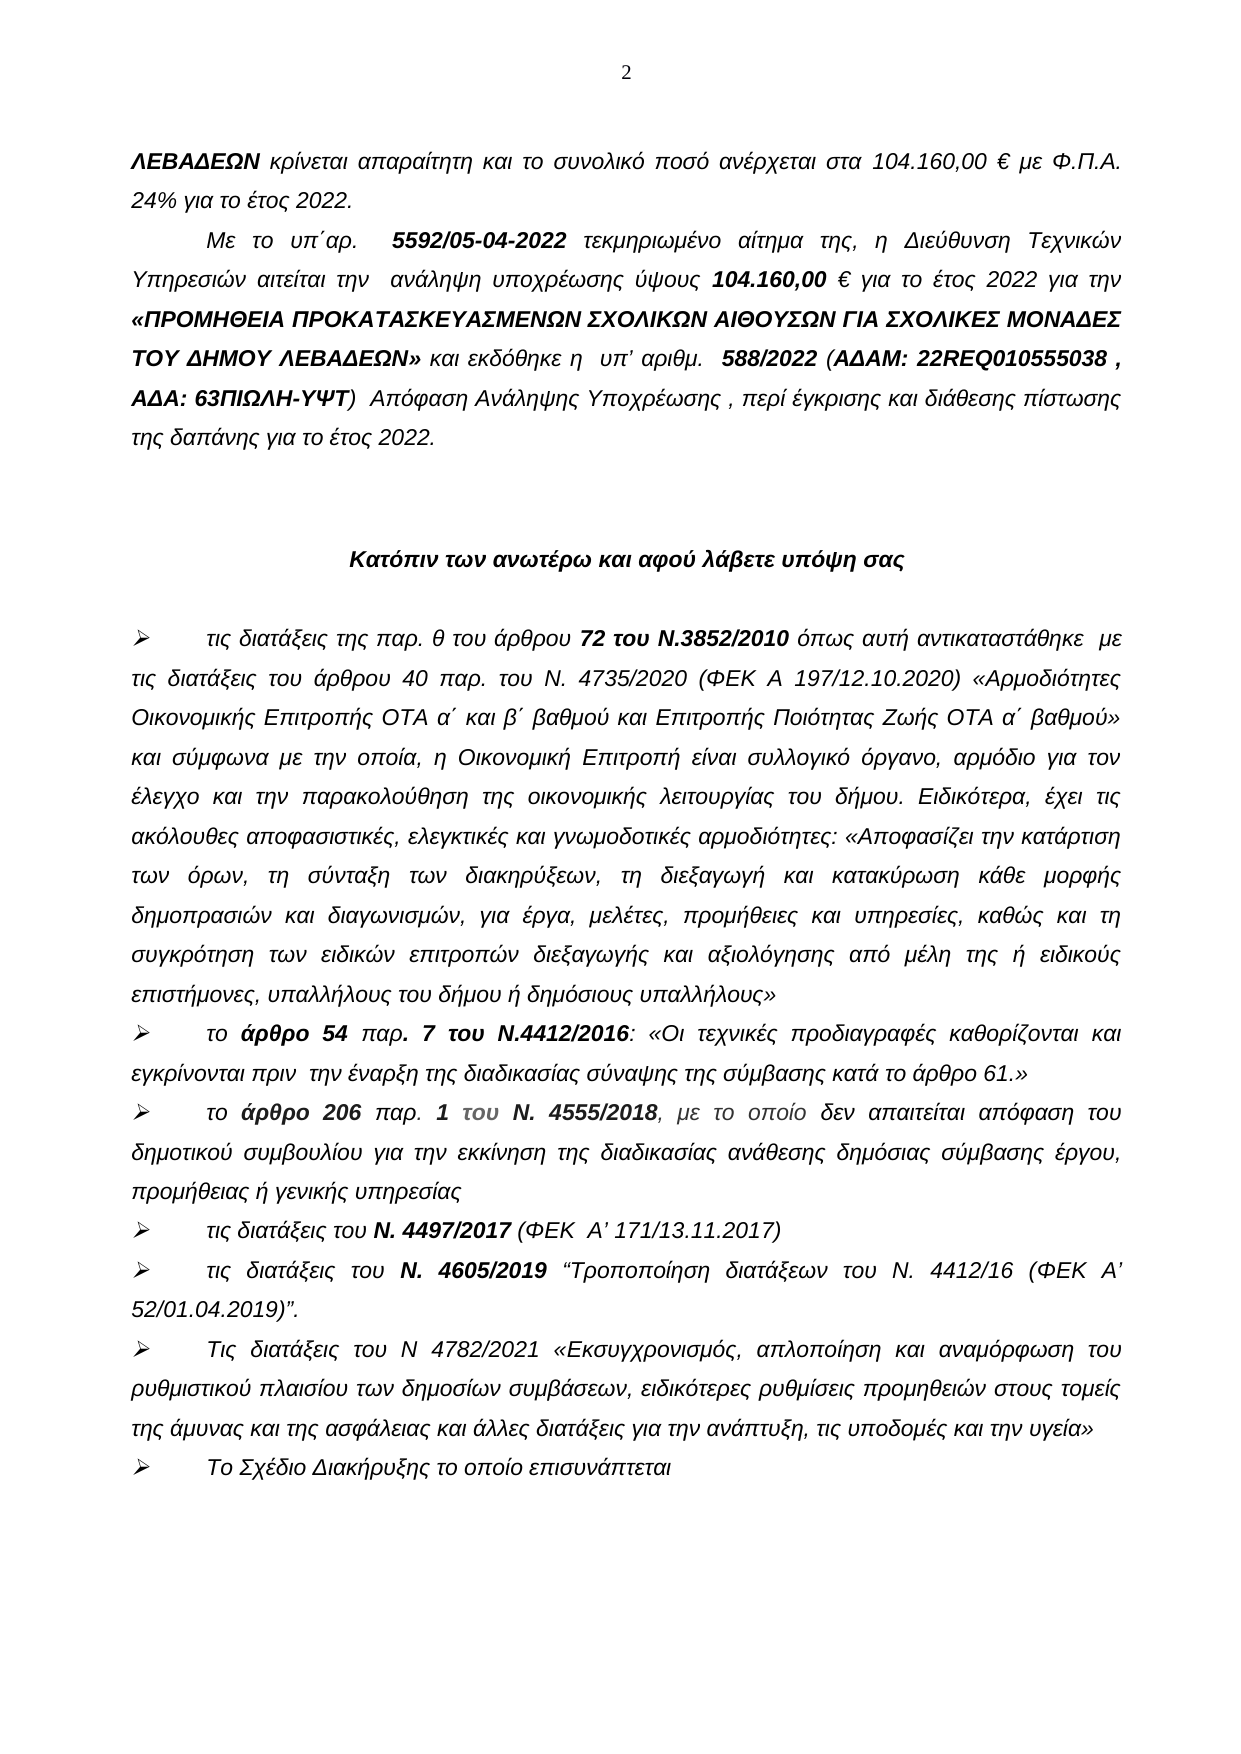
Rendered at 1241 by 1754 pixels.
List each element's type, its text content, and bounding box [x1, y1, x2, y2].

list Τις διατάξεις του Ν 4782/2021 «Εκσυγχρονισμός, απλοποίηση και αναμόρφωση του ρυθμιστικού πλαισίου των δημοσίων συμβάσεων, ειδικότερες ρυθμίσεις προμηθειών στους τομείς της άμυνας και της ασφάλειας και άλλες διατάξεις για την ανάπτυξη, τις υποδομές και την υγεία» [131, 1336, 1122, 1441]
list τις διατάξεις του Ν. 4497/2017 (ΦΕΚ Α’ 171/13.11.2017) [131, 1217, 1122, 1244]
list τις διατάξεις της παρ. θ του άρθρου 72 του Ν.3852/2010 όπως αυτή αντικαταστάθηκε με τις διατάξεις του άρθρου 40 παρ. του Ν. 4735/2020 (ΦΕΚ Α 197/12.10.2020) «Αρμοδιότητες Οικονομικής Επιτροπής ΟΤΑ α΄ και β΄ βαθμού και Επιτροπής Ποιότητας Ζωής ΟΤΑ α΄ βαθμού» και σύμφωνα με την οποία, η Οικονομική Επιτροπή είναι συλλογικό όργανο, αρμόδιο για τον έλεγχο και την παρακολούθηση της οικονομικής λειτουργίας του δήμου. Ειδικότερα, έχει τις ακόλουθες αποφασιστικές, ελεγκτικές και γνωμοδοτικές αρμοδιότητες: «Αποφασίζει την κατάρτιση των όρων, τη σύνταξη των διακηρύξεων, τη διεξαγωγή και κατακύρωση κάθε μορφής δημοπρασιών και διαγωνισμών, για έργα, μελέτες, προμήθειες και υπηρεσίες, καθώς και τη συγκρότηση των ειδικών επιτροπών διεξαγωγής και αξιολόγησης από μέλη της ή ειδικούς επιστήμονες, υπαλλήλους του δήμου ή δημόσιους υπαλλήλους» [131, 625, 1122, 1007]
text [131, 148, 1122, 213]
list Το Σχέδιο Διακήρυξης το οποίο επισυνάπτεται [131, 1454, 1122, 1481]
text Κατόπιν των ανωτέρω και αφού λάβετε υπόψη σας [131, 546, 1123, 572]
list τις διατάξεις του Ν. 4605/2019 “Τροποποίηση διατάξεων του Ν. 4412/16 (ΦΕΚ Α’ 52/01.04.2019)”. [131, 1257, 1122, 1323]
text Με το υπ΄αρ. 5592/05-04-2022 τεκμηριωμένο αίτημα της, η Διεύθυνση Τεχνικών Υπηρεσιών αιτείται την ανάληψη υποχρέωσης ύψους 104.160,00 € για το έτος 2022 για την «ΠΡΟΜΗΘΕΙΑ ΠΡΟΚΑΤΑΣΚΕΥΑΣΜΕΝΩΝ ΣΧΟΛΙΚΩΝ ΑΙΘΟΥΣΩΝ ΓΙΑ ΣΧΟΛΙΚΕΣ ΜΟΝΑΔΕΣ ΤΟΥ ΔΗΜΟΥ ΛΕΒΑΔΕΩΝ» και εκδόθηκε η υπ’ αριθμ. 588/2022 (ΑΔΑΜ: 22REQ010555038 , ΑΔΑ: 63ΠΙΩΛΗ-ΥΨΤ) Απόφαση Ανάληψης Υποχρέωσης , περί έγκρισης και διάθεσης πίστωσης της δαπάνης για το έτος 2022. [131, 227, 1122, 450]
list το άρθρο 206 παρ. 1 του Ν. 4555/2018, με το οποίο δεν απαιτείται απόφαση του δημοτικού συμβουλίου για την εκκίνηση της διαδικασίας ανάθεσης δημόσιας σύμβασης έργου, προμήθειας ή γενικής υπηρεσίας [131, 1099, 1122, 1204]
list το άρθρο 54 παρ. 7 του Ν.4412/2016: «Οι τεχνικές προδιαγραφές καθορίζονται και εγκρίνονται πριν την έναρξη της διαδικασίας σύναψης της σύμβασης κατά το άρθρο 61.» [131, 1020, 1122, 1086]
